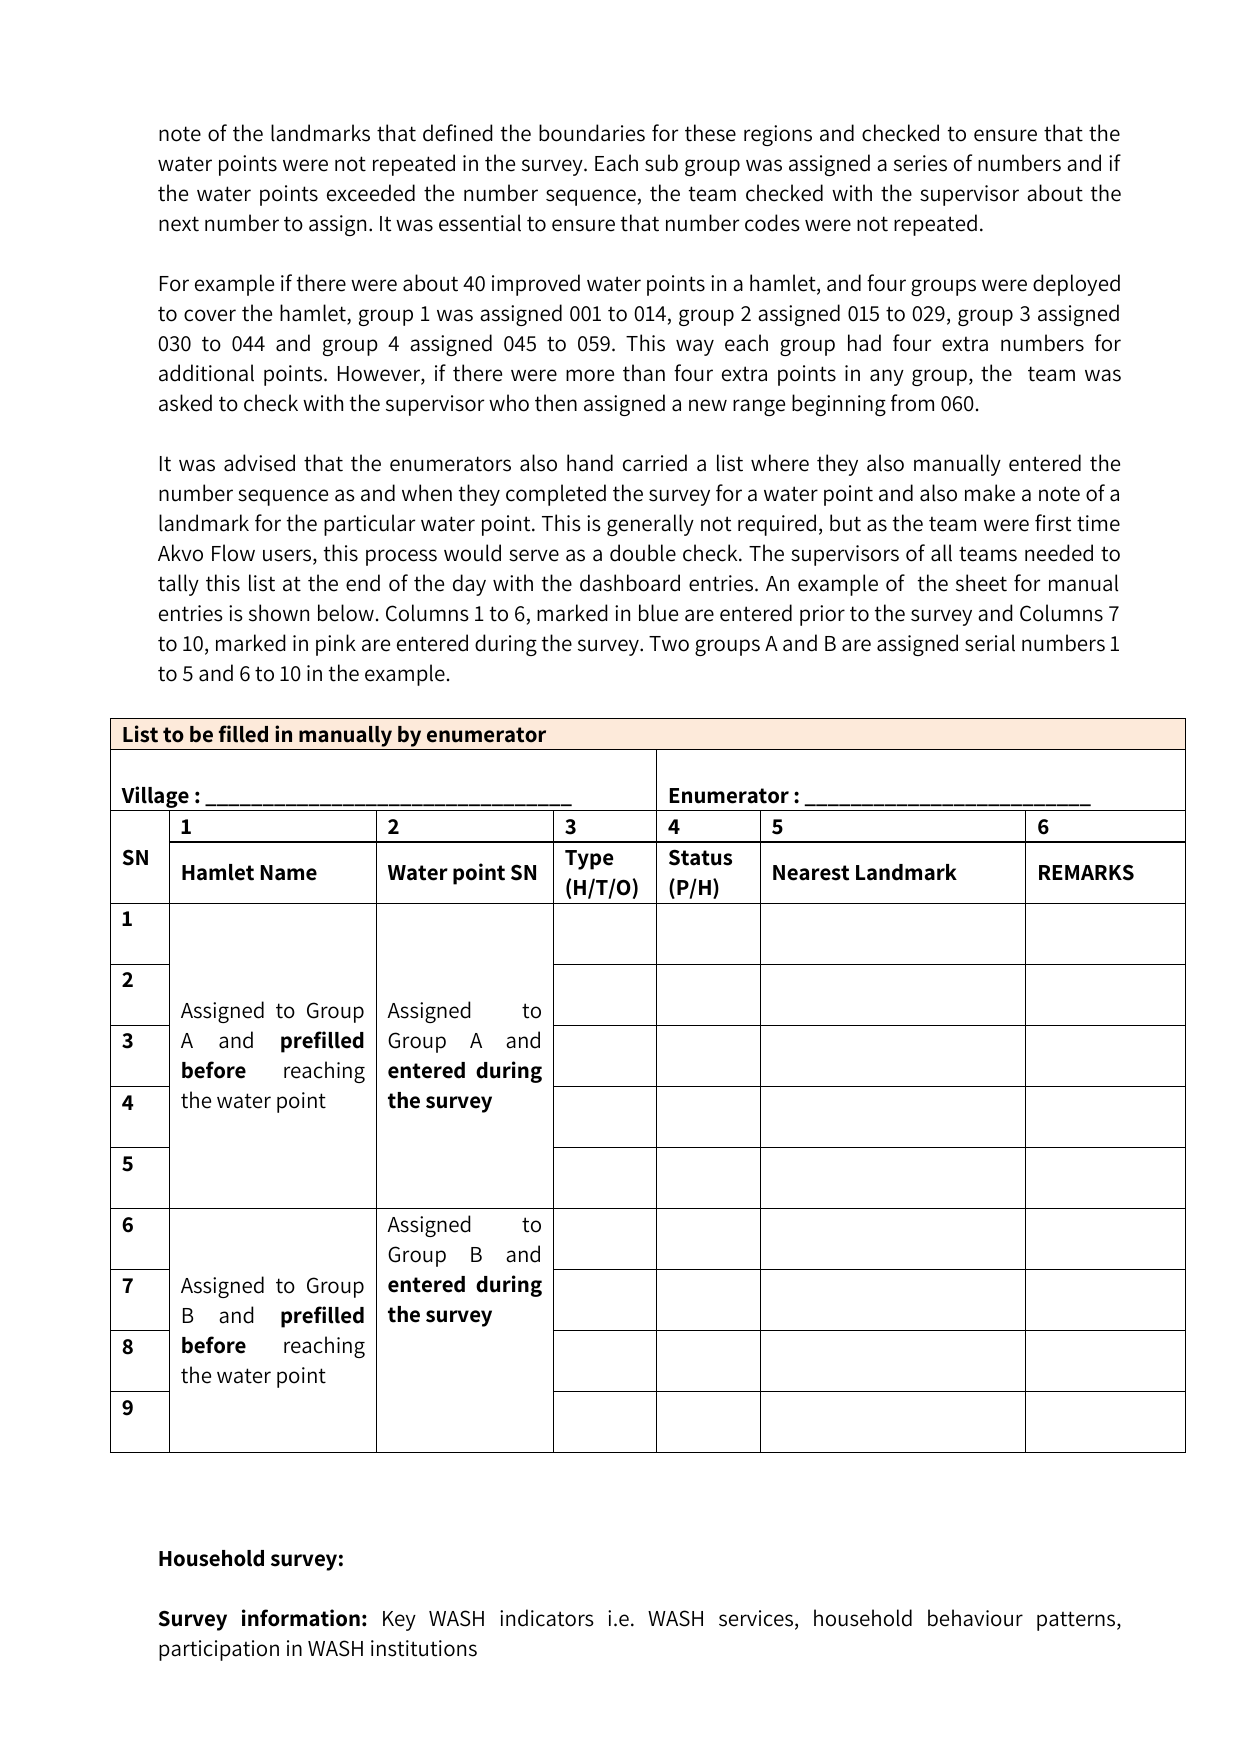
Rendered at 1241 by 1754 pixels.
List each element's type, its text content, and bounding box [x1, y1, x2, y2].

table_cell [657, 1270, 760, 1330]
table_cell [1026, 1331, 1185, 1391]
table_cell 7 [111, 1270, 169, 1330]
table_cell 2 [377, 811, 553, 841]
table_cell [1026, 1392, 1185, 1452]
table_cell [554, 1331, 656, 1391]
table_cell Hamlet Name [170, 843, 376, 902]
table_cell [554, 965, 656, 1024]
table_cell [761, 1148, 1025, 1208]
table_cell [1026, 1148, 1185, 1208]
table_cell 8 [111, 1331, 169, 1391]
table_cell 4 [111, 1087, 169, 1147]
table_cell [554, 1026, 656, 1086]
table_cell REMARKS [1026, 843, 1185, 902]
table_cell Assigned to Group A and entered during the survey [377, 904, 553, 1208]
table_cell Water point SN [377, 843, 553, 902]
table_cell [554, 904, 656, 963]
table_cell [761, 1026, 1025, 1086]
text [158, 118, 1123, 238]
table_cell Assigned to Group A and prefilled before reaching the water point [170, 904, 376, 1208]
table_cell [761, 965, 1025, 1024]
table_cell 5 [761, 811, 1025, 841]
table_cell 1 [111, 904, 169, 963]
table_cell 5 [111, 1148, 169, 1208]
table_cell [554, 1270, 656, 1330]
table_cell [1026, 1270, 1185, 1330]
table_cell [554, 1209, 656, 1269]
table_cell [554, 1087, 656, 1147]
table_cell [1026, 1209, 1185, 1269]
table_cell 3 [554, 811, 656, 841]
text It was advised that the enumerators also hand carried a list where they also manually entered the number sequence as and when they completed the survey for a water point and also make a note of a landmark for the particular water point. This is generally not required, but as the team were first time Akvo Flow users, this process would serve as a double check. The supervisors of all teams needed to tally this list at the end of the day with the dashboard entries. An example of the sheet for manual entries is shown below. Columns 1 to 6, marked in blue are entered prior to the survey and Columns 7 to 10, marked in pink are entered during the survey. Two groups A and B are assigned serial numbers 1 to 5 and 6 to 10 in the example. [158, 448, 1123, 688]
table_cell [1026, 1026, 1185, 1086]
table_cell Assigned to Group B and prefilled before reaching the water point [170, 1209, 376, 1452]
table_cell Nearest Landmark [761, 843, 1025, 902]
table_cell [1026, 904, 1185, 963]
table_cell 6 [1026, 811, 1185, 841]
table_cell [657, 1026, 760, 1086]
table_cell Type (H/T/O) [554, 843, 656, 902]
table_cell Village : ________________________________ [111, 750, 656, 810]
table_cell 9 [111, 1392, 169, 1452]
table_cell 2 [111, 965, 169, 1024]
table_cell [1026, 1087, 1185, 1147]
table_cell 1 [170, 811, 376, 841]
table_cell [761, 1087, 1025, 1147]
table_cell [1026, 965, 1185, 1024]
table_cell SN [111, 811, 169, 902]
table_cell [761, 1209, 1025, 1269]
table_cell Enumerator : _________________________ [657, 750, 1185, 810]
table_cell [657, 1209, 760, 1269]
table_cell [761, 1270, 1025, 1330]
table_cell [761, 1331, 1025, 1391]
table_cell [657, 965, 760, 1024]
table_cell [761, 904, 1025, 963]
table_cell [657, 1087, 760, 1147]
table_cell 3 [111, 1026, 169, 1086]
table_cell [657, 904, 760, 963]
text For example if there were about 40 improved water points in a hamlet, and four groups were deployed to cover the hamlet, group 1 was assigned 001 to 014, group 2 assigned 015 to 029, group 3 assigned 030 to 044 and group 4 assigned 045 to 059. This way each group had four extra numbers for additional points. However, if there were more than four extra points in any group, the team was asked to check with the supervisor who then assigned a new range beginning from 060. [158, 268, 1123, 418]
table_cell [554, 1148, 656, 1208]
table_cell [761, 1392, 1025, 1452]
table_cell Status (P/H) [657, 843, 760, 902]
table_cell [657, 1331, 760, 1391]
table_cell Assigned to Group B and entered during the survey [377, 1209, 553, 1452]
table_cell [554, 1392, 656, 1452]
table_cell 4 [657, 811, 760, 841]
table_cell [657, 1148, 760, 1208]
table_header List to be filled in manually by enumerator [111, 719, 1185, 749]
text Household survey: [158, 1543, 1123, 1573]
table_cell [657, 1392, 760, 1452]
text Survey information: Key WASH indicators i.e. WASH services, household behaviour patterns, participation in WASH institutions [158, 1603, 1123, 1663]
table_cell 6 [111, 1209, 169, 1269]
